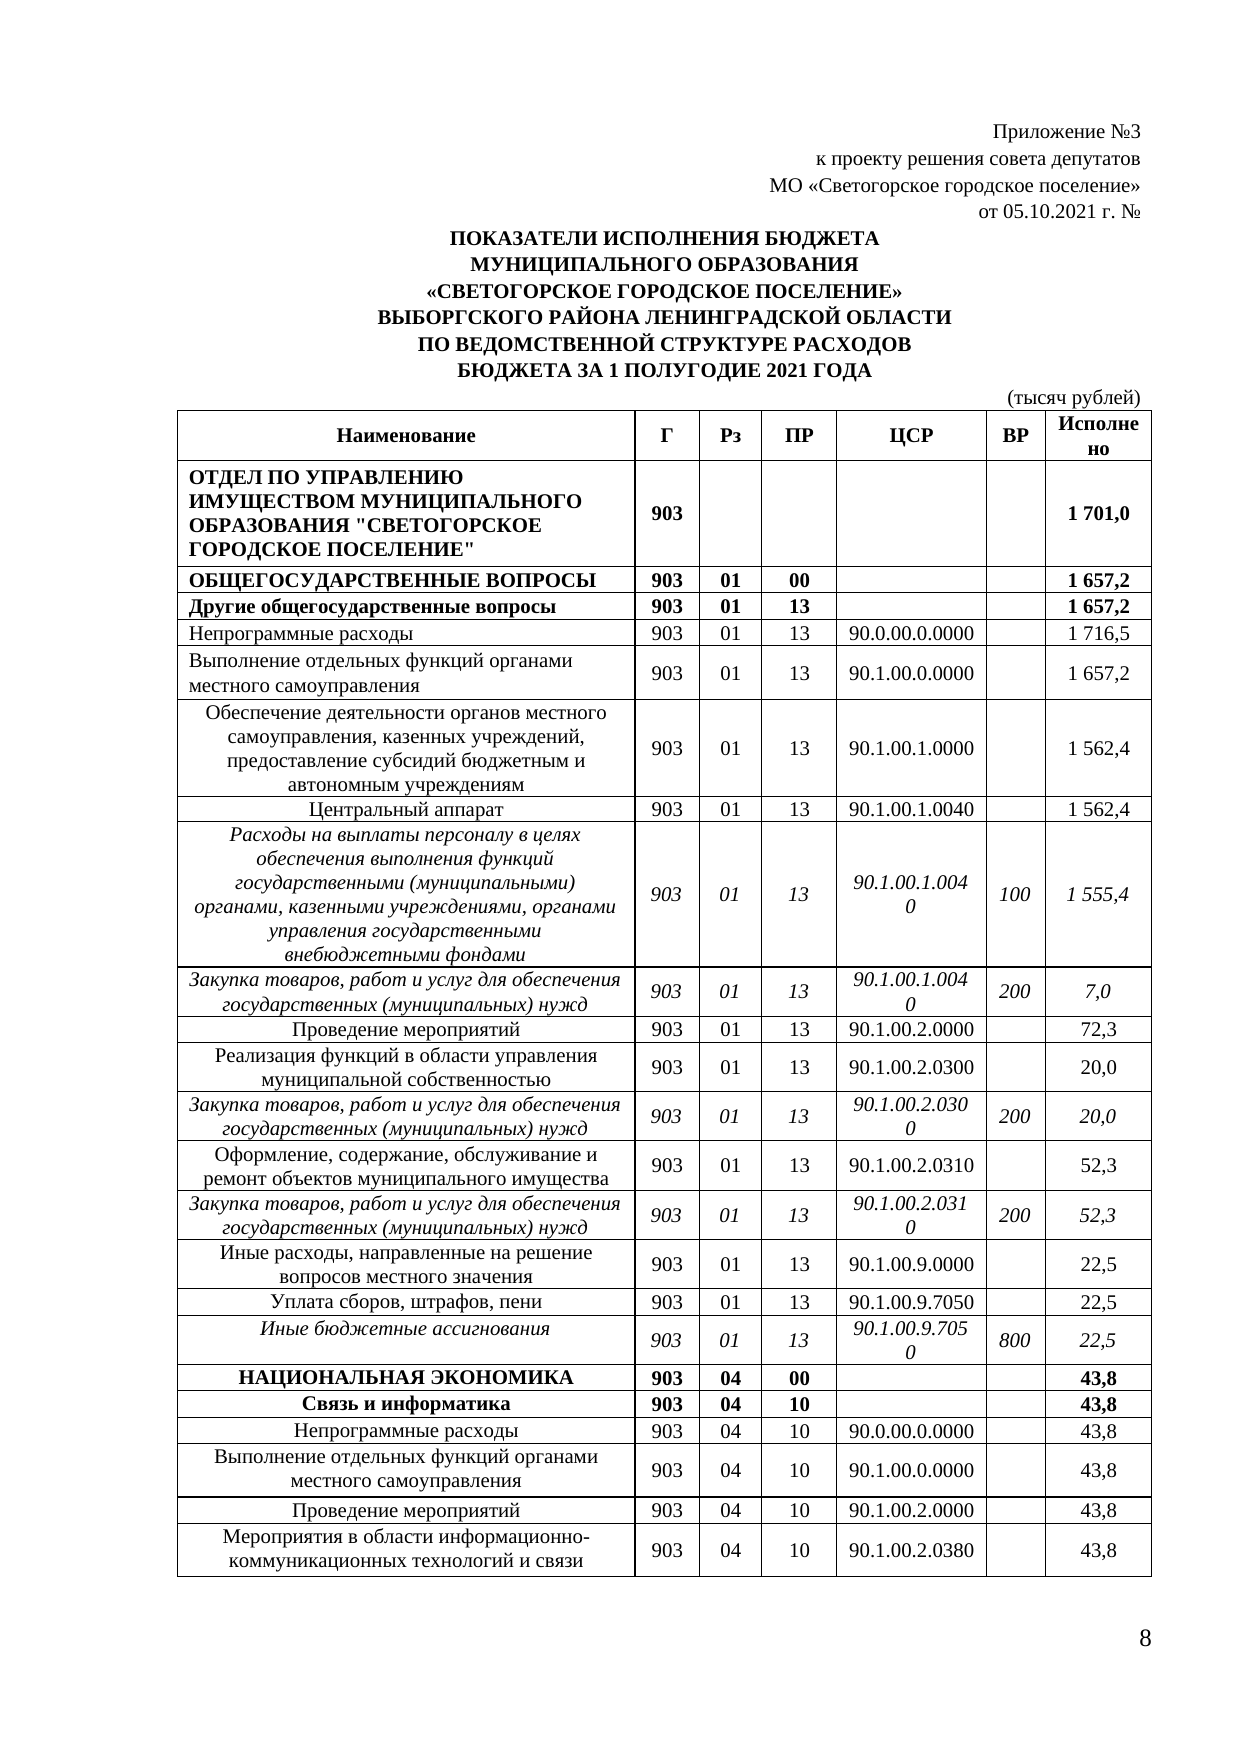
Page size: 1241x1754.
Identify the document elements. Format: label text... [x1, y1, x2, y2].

table_cell 04 [700, 1444, 761, 1496]
table_cell [987, 1365, 1045, 1390]
table_cell Мероприятия в области информационно-коммуникационных технологий и связи [178, 1524, 634, 1576]
table_cell 01 [700, 646, 761, 698]
table_cell Обеспечение деятельности органов местного самоуправления, казенных учреждений, предоставление субсидий бюджетным и автономным учреждениям [178, 700, 634, 796]
table_cell [987, 1289, 1045, 1314]
table_cell Исполнено [1046, 411, 1151, 459]
table_cell 72,3 [1046, 1017, 1151, 1042]
table_cell 903 [636, 1444, 699, 1496]
table_cell 04 [700, 1498, 761, 1523]
table_cell к проекту решения совета депутатов [177, 145, 1152, 171]
table_cell Г [636, 411, 699, 459]
table_cell 01 [700, 1316, 761, 1364]
table_cell Выполнение отдельных функций органами местного самоуправления [178, 1444, 634, 1496]
table_cell 1 562,4 [1046, 700, 1151, 796]
table_cell 90.1.00.2.0380 [837, 1524, 986, 1576]
table_cell 10 [762, 1498, 836, 1523]
table_cell 1 657,2 [1046, 567, 1151, 592]
table_cell 01 [700, 620, 761, 645]
table_cell от 05.10.2021 г. № [177, 198, 1152, 224]
table_cell 22,5 [1046, 1289, 1151, 1314]
table_cell 90.0.00.0.0000 [837, 1418, 986, 1443]
table_cell 903 [636, 567, 699, 592]
table_cell Непрограммные расходы [178, 1418, 634, 1443]
table_cell 90.1.00.9.0000 [837, 1240, 986, 1288]
table_cell [987, 1043, 1045, 1091]
table_cell НАЦИОНАЛЬНАЯ ЭКОНОМИКА [178, 1365, 634, 1390]
table_cell 01 [700, 1289, 761, 1314]
table_cell 13 [762, 593, 836, 619]
table_cell 903 [636, 593, 699, 619]
table_cell 10 [762, 1444, 836, 1496]
table_cell 1 555,4 [1046, 822, 1151, 966]
table_cell 903 [636, 822, 699, 966]
table_cell 903 [636, 1365, 699, 1390]
table_cell Наименование [178, 411, 634, 459]
table_cell 43,8 [1046, 1498, 1151, 1523]
table_cell 01 [700, 1043, 761, 1091]
table_cell [987, 461, 1045, 566]
table_cell 01 [700, 593, 761, 619]
table_cell [987, 620, 1045, 645]
table_cell 13 [762, 700, 836, 796]
table_cell 90.1.00.1.0000 [837, 700, 986, 796]
table_cell [987, 1240, 1045, 1288]
table_cell 903 [636, 1043, 699, 1091]
table_cell 90.1.00.2.0300 [837, 1043, 986, 1091]
table_cell 43,8 [1046, 1391, 1151, 1417]
table_cell 90.1.00.9.7050 [837, 1316, 986, 1364]
table_cell Уплата сборов, штрафов, пени [178, 1289, 634, 1314]
table_cell 52,3 [1046, 1141, 1151, 1189]
table_cell 10 [762, 1524, 836, 1576]
table_cell 903 [636, 700, 699, 796]
table_cell 200 [987, 1191, 1045, 1239]
table_cell 903 [636, 1498, 699, 1523]
table_cell 01 [700, 968, 761, 1016]
table_cell 43,8 [1046, 1444, 1151, 1496]
table_cell Реализация функций в области управления муниципальной собственностью [178, 1043, 634, 1091]
table_cell [987, 1017, 1045, 1042]
table_cell [987, 567, 1045, 592]
table_cell [987, 1391, 1045, 1417]
table_cell 90.1.00.2.0300 [837, 1092, 986, 1140]
table_cell 903 [636, 1141, 699, 1189]
table_cell Непрограммные расходы [178, 620, 634, 645]
table_cell [987, 797, 1045, 821]
table_cell 43,8 [1046, 1418, 1151, 1443]
table_cell 20,0 [1046, 1043, 1151, 1091]
table_cell [837, 461, 986, 566]
table_cell 903 [636, 968, 699, 1016]
table_cell 90.1.00.2.0310 [837, 1191, 986, 1239]
table_cell [987, 1498, 1045, 1523]
table_cell 52,3 [1046, 1191, 1151, 1239]
table_cell 20,0 [1046, 1092, 1151, 1140]
table_cell 100 [987, 822, 1045, 966]
table_cell ВЫБОРГСКОГО РАЙОНА ЛЕНИНГРАДСКОЙ ОБЛАСТИ [177, 304, 1152, 331]
table_cell ЦСР [837, 411, 986, 459]
table_cell 01 [700, 822, 761, 966]
table_cell «СВЕТОГОРСКОЕ ГОРОДСКОЕ ПОСЕЛЕНИЕ» [177, 278, 1152, 304]
table_cell 800 [987, 1316, 1045, 1364]
table_cell Закупка товаров, работ и услуг для обеспечения государственных (муниципальных) нужд [178, 1191, 634, 1239]
table_cell 903 [636, 1191, 699, 1239]
table_cell 00 [762, 1365, 836, 1390]
table_cell Оформление, содержание, обслуживание и ремонт объектов муниципального имущества [178, 1141, 634, 1189]
table_cell Расходы на выплаты персоналу в целях обеспечения выполнения функций государственными (муниципальными) органами, казенными учреждениями, органами управления государственными внебюджетными фондами [178, 822, 634, 966]
table_cell 01 [700, 1017, 761, 1042]
table_cell 1 716,5 [1046, 620, 1151, 645]
table_cell 13 [762, 822, 836, 966]
table_cell 04 [700, 1524, 761, 1576]
table_cell МО «Светогорское городское поселение» [177, 171, 1152, 198]
table_cell 903 [636, 646, 699, 698]
table_cell 04 [700, 1418, 761, 1443]
table_cell Закупка товаров, работ и услуг для обеспечения государственных (муниципальных) нужд [178, 1092, 634, 1140]
table_cell [987, 1418, 1045, 1443]
table_cell 13 [762, 1240, 836, 1288]
table_cell 903 [636, 461, 699, 566]
table_cell 13 [762, 797, 836, 821]
table_cell 200 [987, 1092, 1045, 1140]
table_cell 90.1.00.2.0310 [837, 1141, 986, 1189]
table_cell [837, 1391, 986, 1417]
table_cell 13 [762, 1043, 836, 1091]
table_cell Иные бюджетные ассигнования [178, 1316, 634, 1364]
table_cell 13 [762, 1316, 836, 1364]
table_cell [987, 646, 1045, 698]
table_cell 903 [636, 1391, 699, 1417]
table_cell Закупка товаров, работ и услуг для обеспечения государственных (муниципальных) нужд [178, 968, 634, 1016]
table_cell 903 [636, 1418, 699, 1443]
table_cell 90.0.00.0.0000 [837, 620, 986, 645]
table_cell Иные расходы, направленные на решение вопросов местного значения [178, 1240, 634, 1288]
table_cell 04 [700, 1365, 761, 1390]
table_cell [837, 593, 986, 619]
table_cell 01 [700, 567, 761, 592]
table_cell Проведение мероприятий [178, 1017, 634, 1042]
table_cell 01 [700, 1240, 761, 1288]
table_cell 903 [636, 797, 699, 821]
table_cell 903 [636, 1316, 699, 1364]
table_cell 04 [700, 1391, 761, 1417]
table_cell 90.1.00.9.7050 [837, 1289, 986, 1314]
table_cell ПОКАЗАТЕЛИ ИСПОЛНЕНИЯ БЮДЖЕТА [177, 224, 1152, 251]
table_cell 13 [762, 968, 836, 1016]
table_cell 90.1.00.0.0000 [837, 646, 986, 698]
table_cell 43,8 [1046, 1365, 1151, 1390]
table_cell 903 [636, 1289, 699, 1314]
table_cell 13 [762, 620, 836, 645]
table_cell 903 [636, 1092, 699, 1140]
table_header Приложение №3 [177, 118, 1152, 145]
table_cell Проведение мероприятий [178, 1498, 634, 1523]
table_cell [987, 1444, 1045, 1496]
table_cell [987, 593, 1045, 619]
table_cell 01 [700, 1092, 761, 1140]
table_cell 13 [762, 1289, 836, 1314]
table_cell 90.1.00.0.0000 [837, 1444, 986, 1496]
table_cell 00 [762, 567, 836, 592]
table_cell Выполнение отдельных функций органами местного самоуправления [178, 646, 634, 698]
table_cell [837, 567, 986, 592]
table_cell 1 701,0 [1046, 461, 1151, 566]
table_cell 903 [636, 1240, 699, 1288]
table_cell 200 [987, 968, 1045, 1016]
table_cell [762, 461, 836, 566]
table_cell 90.1.00.2.0000 [837, 1498, 986, 1523]
table_cell 13 [762, 646, 836, 698]
table_cell 13 [762, 1017, 836, 1042]
table_cell 903 [636, 1017, 699, 1042]
table_cell [987, 1141, 1045, 1189]
table_cell Центральный аппарат [178, 797, 634, 821]
table_cell 43,8 [1046, 1524, 1151, 1576]
table_cell 1 657,2 [1046, 593, 1151, 619]
table_cell ВР [987, 411, 1045, 459]
table_cell 01 [700, 1141, 761, 1189]
table_cell 7,0 [1046, 968, 1151, 1016]
table_cell 90.1.00.2.0000 [837, 1017, 986, 1042]
table_cell 903 [636, 1524, 699, 1576]
table_cell Рз [700, 411, 761, 459]
table_cell 10 [762, 1418, 836, 1443]
table_cell БЮДЖЕТА ЗА 1 ПОЛУГОДИЕ 2021 ГОДА [177, 357, 1152, 384]
table_cell 22,5 [1046, 1316, 1151, 1364]
table_cell 90.1.00.1.0040 [837, 968, 986, 1016]
table_cell 90.1.00.1.0040 [837, 797, 986, 821]
table_cell (тысяч рублей) [177, 384, 1152, 410]
table_cell 10 [762, 1391, 836, 1417]
table_cell ПО ВЕДОМСТВЕННОЙ СТРУКТУРЕ РАСХОДОВ [177, 331, 1152, 357]
table_cell Связь и информатика [178, 1391, 634, 1417]
table_cell 01 [700, 797, 761, 821]
table_cell 13 [762, 1092, 836, 1140]
table_cell [837, 1365, 986, 1390]
table_cell ОБЩЕГОСУДАРСТВЕННЫЕ ВОПРОСЫ [178, 567, 634, 592]
table_cell [987, 1524, 1045, 1576]
table_cell 90.1.00.1.0040 [837, 822, 986, 966]
table_cell 1 657,2 [1046, 646, 1151, 698]
table_cell 903 [636, 620, 699, 645]
table_cell [700, 461, 761, 566]
table_cell 13 [762, 1191, 836, 1239]
table_cell 01 [700, 1191, 761, 1239]
table_cell МУНИЦИПАЛЬНОГО ОБРАЗОВАНИЯ [177, 251, 1152, 277]
table_cell ПР [762, 411, 836, 459]
table_cell [987, 700, 1045, 796]
table_cell 01 [700, 700, 761, 796]
table_cell 22,5 [1046, 1240, 1151, 1288]
table_cell 1 562,4 [1046, 797, 1151, 821]
table_cell 13 [762, 1141, 836, 1189]
table_cell Другие общегосударственные вопросы [178, 593, 634, 619]
table_cell ОТДЕЛ ПО УПРАВЛЕНИЮ ИМУЩЕСТВОМ МУНИЦИПАЛЬНОГО ОБРАЗОВАНИЯ "СВЕТОГОРСКОЕ ГОРОДСКОЕ ПОСЕЛЕНИЕ" [178, 461, 634, 566]
